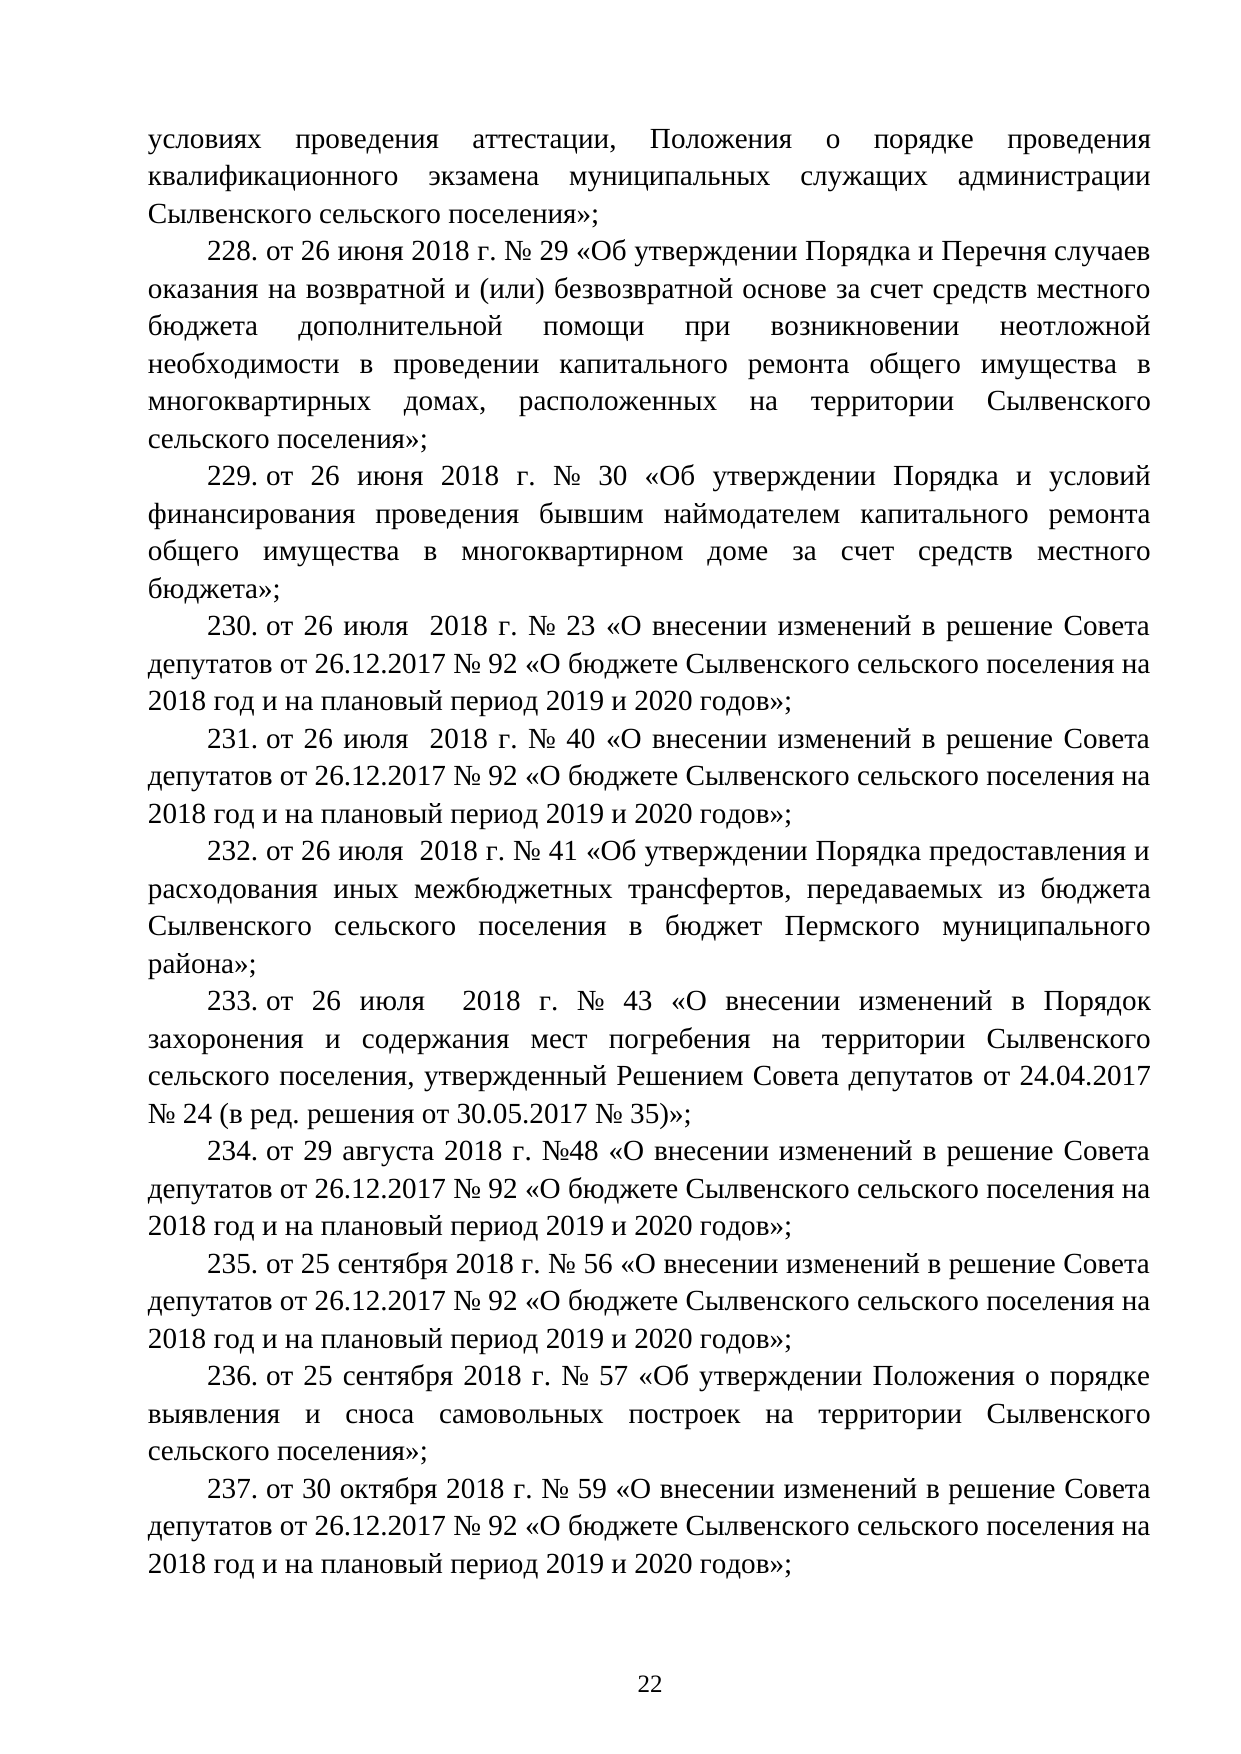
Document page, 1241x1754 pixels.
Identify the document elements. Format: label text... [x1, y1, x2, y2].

list от 26 июня 2018 г. № 29 «Об утверждении Порядка и Перечня случаев оказания на возвратной и (или) безвозвратной основе за счет средств местного бюджета дополнительной помощи при возникновении неотложной необходимости в проведении капитального ремонта общего имущества в многоквартирных домах, расположенных на территории Сылвенского сельского поселения»; [148, 231, 1152, 456]
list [148, 118, 1152, 231]
list от 30 октября 2018 г. № 59 «О внесении изменений в решение Совета депутатов от 26.12.2017 № 92 «О бюджете Сылвенского сельского поселения на 2018 год и на плановый период 2019 и 2020 годов»; [148, 1468, 1152, 1581]
list от 29 августа 2018 г. №48 «О внесении изменений в решение Совета депутатов от 26.12.2017 № 92 «О бюджете Сылвенского сельского поселения на 2018 год и на плановый период 2019 и 2020 годов»; [148, 1131, 1152, 1243]
list от 26 июля 2018 г. № 40 «О внесении изменений в решение Совета депутатов от 26.12.2017 № 92 «О бюджете Сылвенского сельского поселения на 2018 год и на плановый период 2019 и 2020 годов»; [148, 718, 1152, 831]
list от 26 июля 2018 г. № 43 «О внесении изменений в Порядок захоронения и содержания мест погребения на территории Сылвенского сельского поселения, утвержденный Решением Совета депутатов от 24.04.2017 № 24 (в ред. решения от 30.05.2017 № 35)»; [148, 981, 1152, 1131]
list от 26 июля 2018 г. № 41 «Об утверждении Порядка предоставления и расходования иных межбюджетных трансфертов, передаваемых из бюджета Сылвенского сельского поселения в бюджет Пермского муниципального района»; [148, 831, 1152, 981]
list от 25 сентября 2018 г. № 56 «О внесении изменений в решение Совета депутатов от 26.12.2017 № 92 «О бюджете Сылвенского сельского поселения на 2018 год и на плановый период 2019 и 2020 годов»; [148, 1243, 1152, 1356]
list от 26 июля 2018 г. № 23 «О внесении изменений в решение Совета депутатов от 26.12.2017 № 92 «О бюджете Сылвенского сельского поселения на 2018 год и на плановый период 2019 и 2020 годов»; [148, 606, 1152, 718]
list от 26 июня 2018 г. № 30 «Об утверждении Порядка и условий финансирования проведения бывшим наймодателем капитального ремонта общего имущества в многоквартирном доме за счет средств местного бюджета»; [148, 456, 1152, 606]
list от 25 сентября 2018 г. № 57 «Об утверждении Положения о порядке выявления и сноса самовольных построек на территории Сылвенского сельского поселения»; [148, 1356, 1152, 1468]
